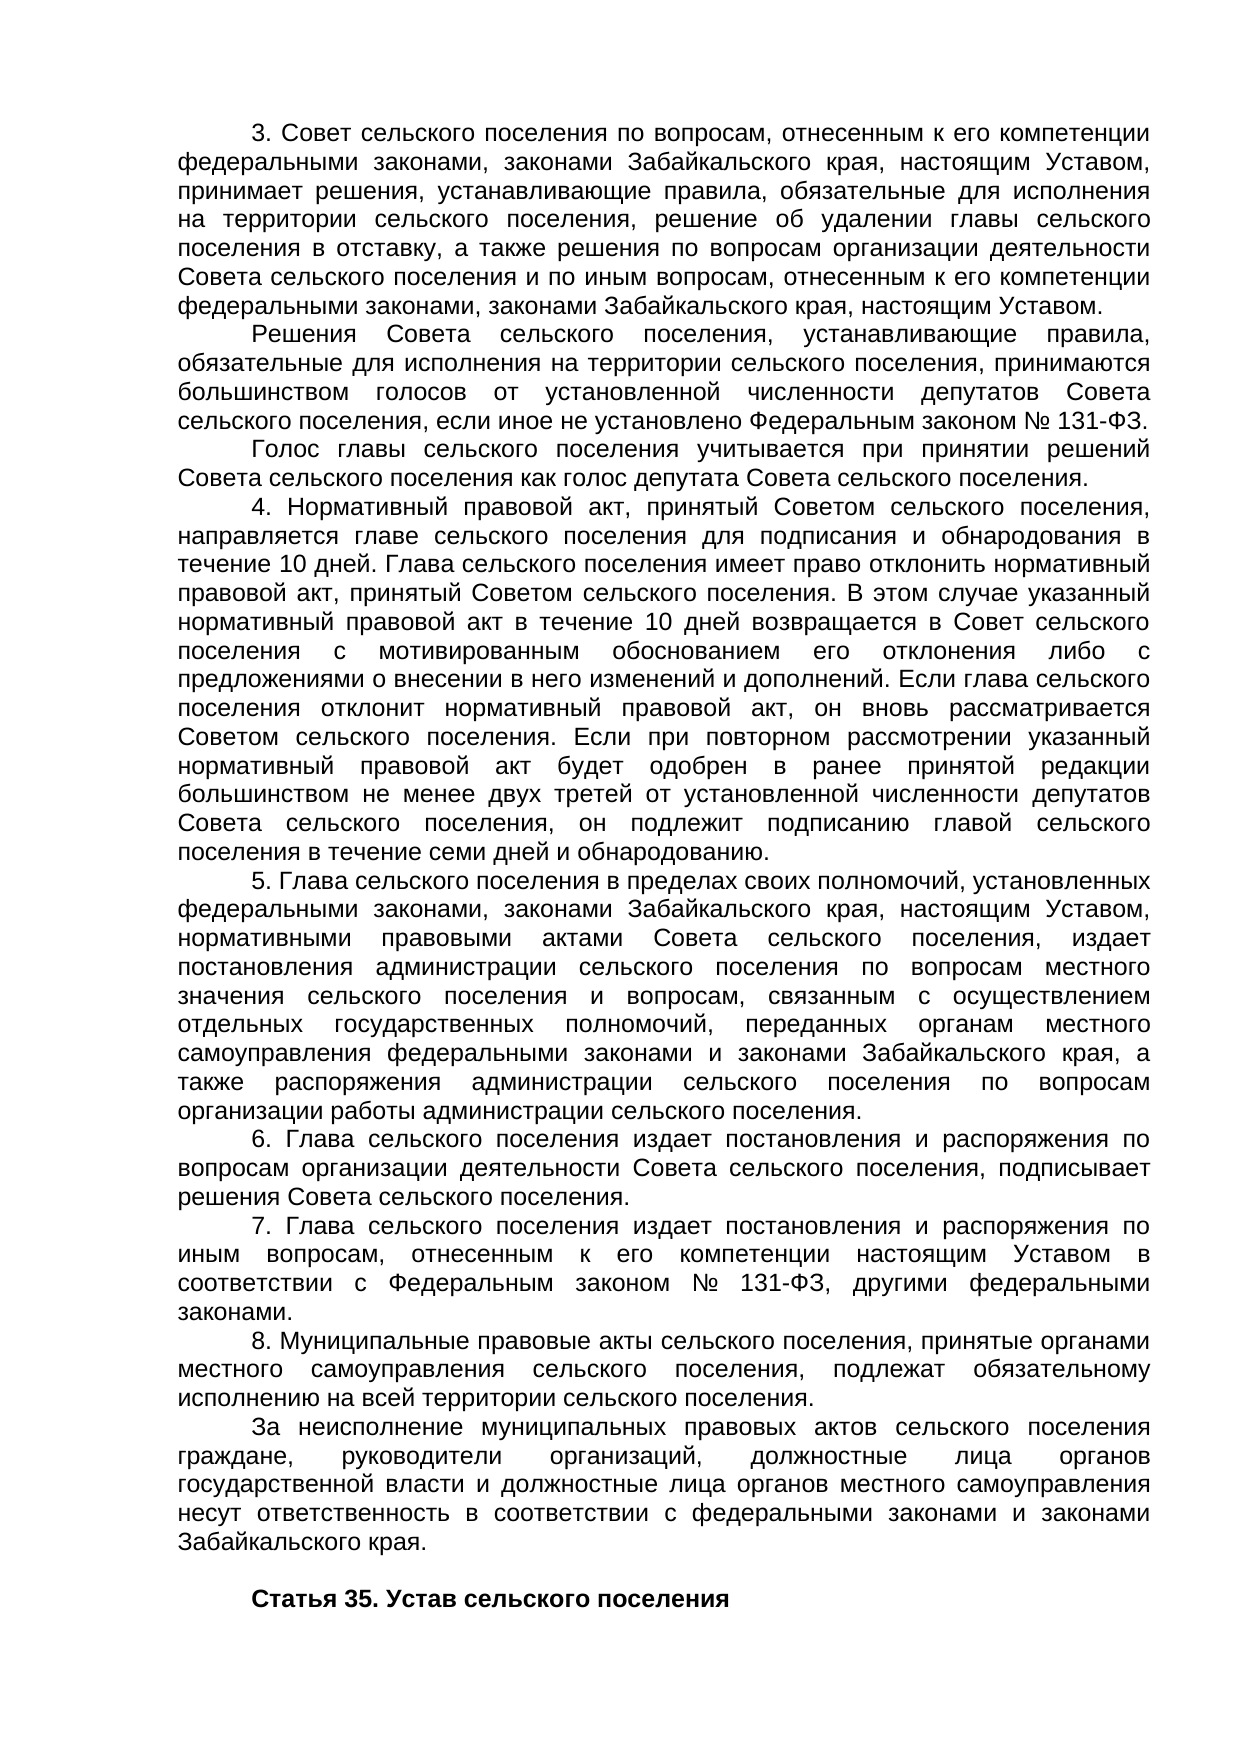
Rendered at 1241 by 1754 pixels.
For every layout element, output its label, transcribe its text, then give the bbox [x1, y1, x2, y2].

text 5. Глава сельского поселения в пределах своих полномочий, установленных федеральными законами, законами Забайкальского края, настоящим Уставом, нормативными правовыми актами Совета сельского поселения, издает постановления администрации сельского поселения по вопросам местного значения сельского поселения и вопросам, связанным с осуществлением отдельных государственных полномочий, переданных органам местного самоуправления федеральными законами и законами Забайкальского края, а также распоряжения администрации сельского поселения по вопросам организации работы администрации сельского поселения. [177, 866, 1152, 1124]
text За неисполнение муниципальных правовых актов сельского поселения граждане, руководители организаций, должностные лица органов государственной власти и должностные лица органов местного самоуправления несут ответственность в соответствии с федеральными законами и законами Забайкальского края. [177, 1412, 1152, 1556]
text 4. Нормативный правовой акт, принятый Советом сельского поселения, направляется главе сельского поселения для подписания и обнародования в течение 10 дней. Глава сельского поселения имеет право отклонить нормативный правовой акт, принятый Советом сельского поселения. В этом случае указанный нормативный правовой акт в течение 10 дней возвращается в Совет сельского поселения с мотивированным обоснованием его отклонения либо с предложениями о внесении в него изменений и дополнений. Если глава сельского поселения отклонит нормативный правовой акт, он вновь рассматривается Советом сельского поселения. Если при повторном рассмотрении указанный нормативный правовой акт будет одобрен в ранее принятой редакции большинством не менее двух третей от установленной численности депутатов Совета сельского поселения, он подлежит подписанию главой сельского поселения в течение семи дней и обнародованию. [177, 492, 1152, 866]
text Голос главы сельского поселения учитывается при принятии решений Совета сельского поселения как голос депутата Совета сельского поселения. [177, 434, 1152, 492]
text Статья 35. Устав сельского поселения [177, 1584, 1152, 1613]
text 3. Совет сельского поселения по вопросам, отнесенным к его компетенции федеральными законами, законами Забайкальского края, настоящим Уставом, принимает решения, устанавливающие правила, обязательные для исполнения на территории сельского поселения, решение об удалении главы сельского поселения в отставку, а также решения по вопросам организации деятельности Совета сельского поселения и по иным вопросам, отнесенным к его компетенции федеральными законами, законами Забайкальского края, настоящим Уставом. [177, 118, 1152, 319]
text Решения Совета сельского поселения, устанавливающие правила, обязательные для исполнения на территории сельского поселения, принимаются большинством голосов от установленной численности депутатов Совета сельского поселения, если иное не установлено Федеральным законом № 131-ФЗ. [177, 319, 1152, 434]
text 8. Муниципальные правовые акты сельского поселения, принятые органами местного самоуправления сельского поселения, подлежат обязательному исполнению на всей территории сельского поселения. [177, 1326, 1152, 1412]
text 6. Глава сельского поселения издает постановления и распоряжения по вопросам организации деятельности Совета сельского поселения, подписывает решения Совета сельского поселения. [177, 1124, 1152, 1211]
text 7. Глава сельского поселения издает постановления и распоряжения по иным вопросам, отнесенным к его компетенции настоящим Уставом в соответствии с Федеральным законом № 131-ФЗ, другими федеральными законами. [177, 1211, 1152, 1326]
